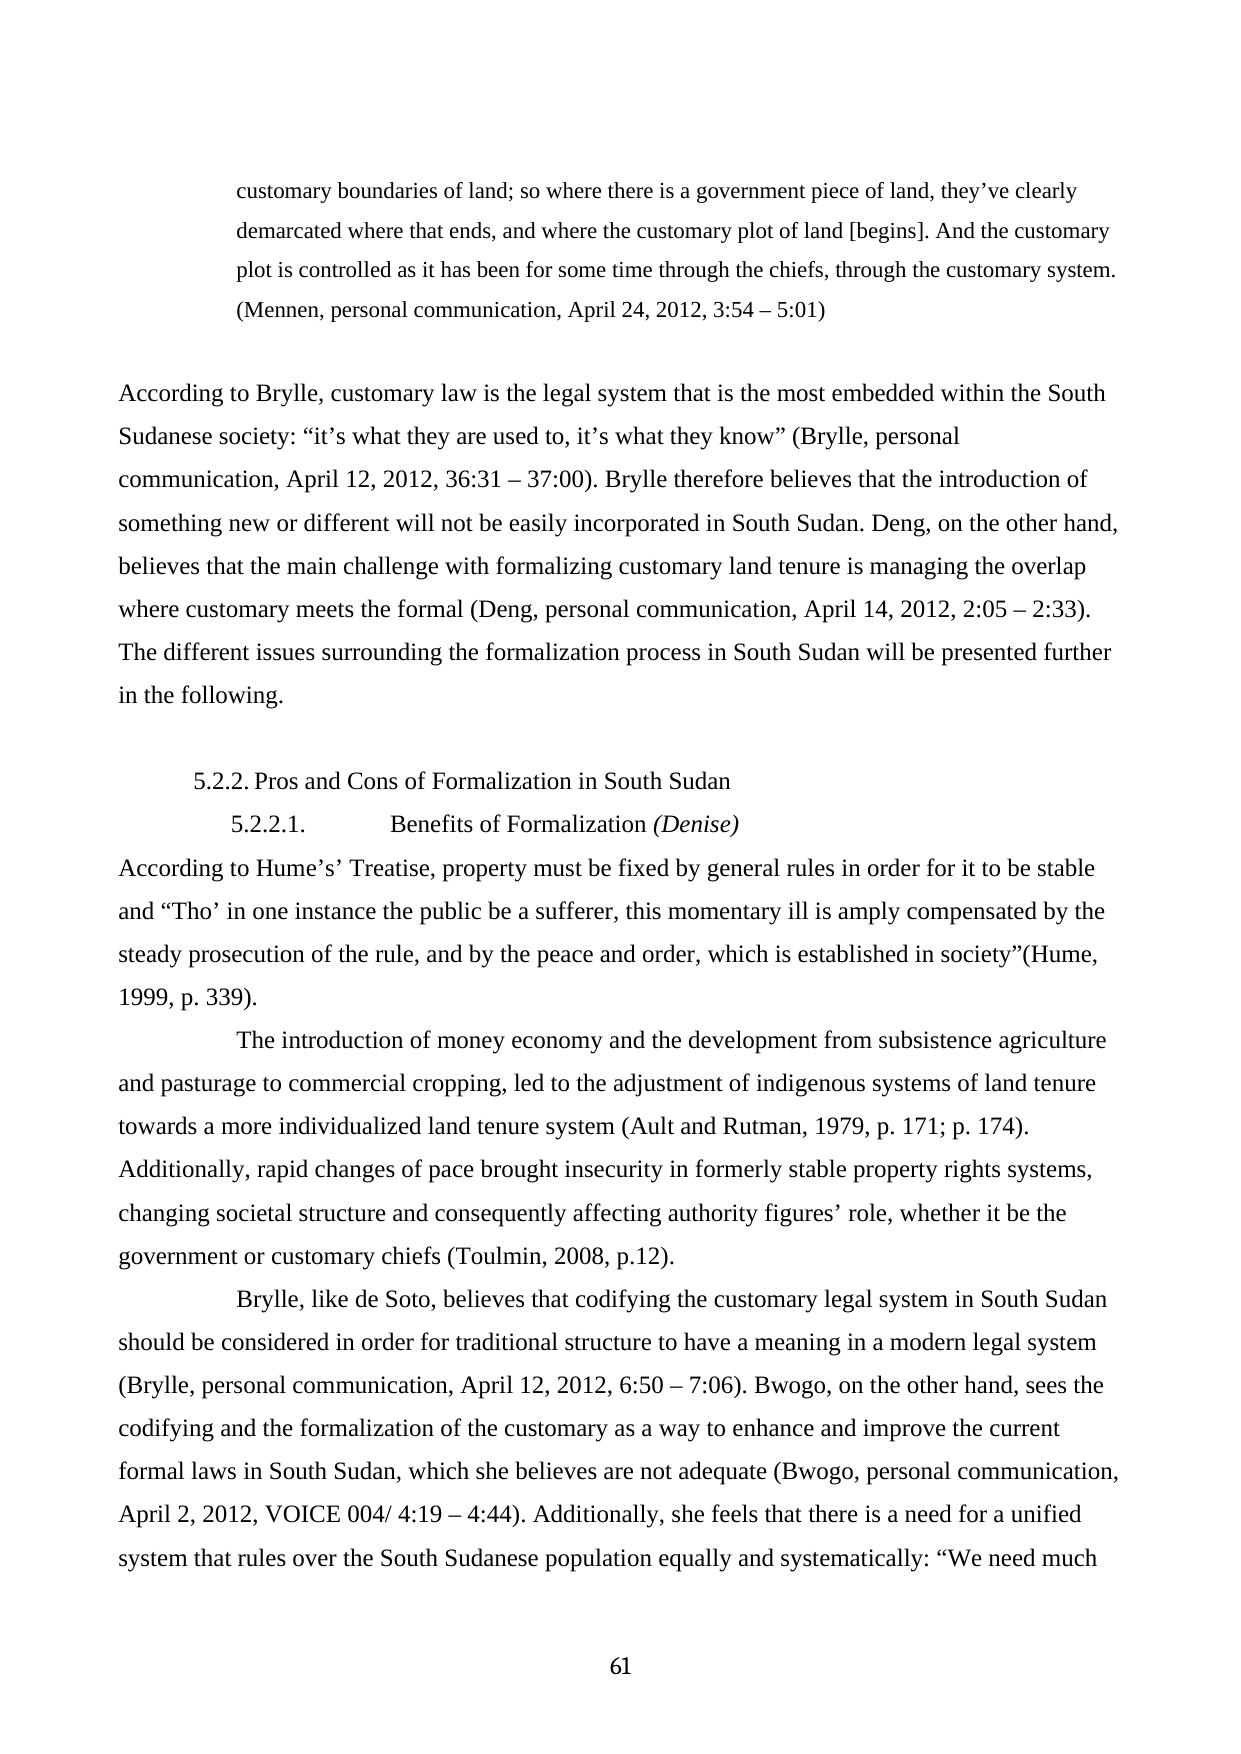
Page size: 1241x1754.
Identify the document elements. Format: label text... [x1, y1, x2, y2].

text The introduction of money economy and the development from subsistence agriculture and pasturage to commercial cropping, led to the adjustment of indigenous systems of land tenure towards a more individualized land tenure system (Ault and Rutman, 1979, p. 171; p. 174). Additionally, rapid changes of pace brought insecurity in formerly stable property rights systems, changing societal structure and consequently affecting authority figures’ role, whether it be the government or customary chiefs (Toulmin, 2008, p.12). [118, 1025, 1122, 1269]
text According to Hume’s’ Treatise, property must be fixed by general rules in order for it to be stable and “Tho’ in one instance the public be a sufferer, this momentary ill is amply compensated by the steady prosecution of the rule, and by the peace and order, which is established in society”(Hume, 1999, p. 339). [118, 853, 1122, 1011]
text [236, 177, 1122, 322]
text According to Brylle, customary law is the legal system that is the most embedded within the South Sudanese society: “it’s what they are used to, it’s what they know” (Brylle, personal communication, April 12, 2012, 36:31 – 37:00). Brylle therefore believes that the introduction of something new or different will not be easily incorporated in South Sudan. Deng, on the other hand, believes that the main challenge with formalizing customary land tenure is managing the overlap where customary meets the formal (Deng, personal communication, April 14, 2012, 2:05 – 2:33). The different issues surrounding the formalization process in South Sudan will be presented further in the following. [118, 378, 1122, 709]
list Pros and Cons of Formalization in South Sudan [193, 766, 1122, 795]
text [118, 1284, 1122, 1571]
list Benefits of Formalization (Denise) [231, 809, 1122, 838]
